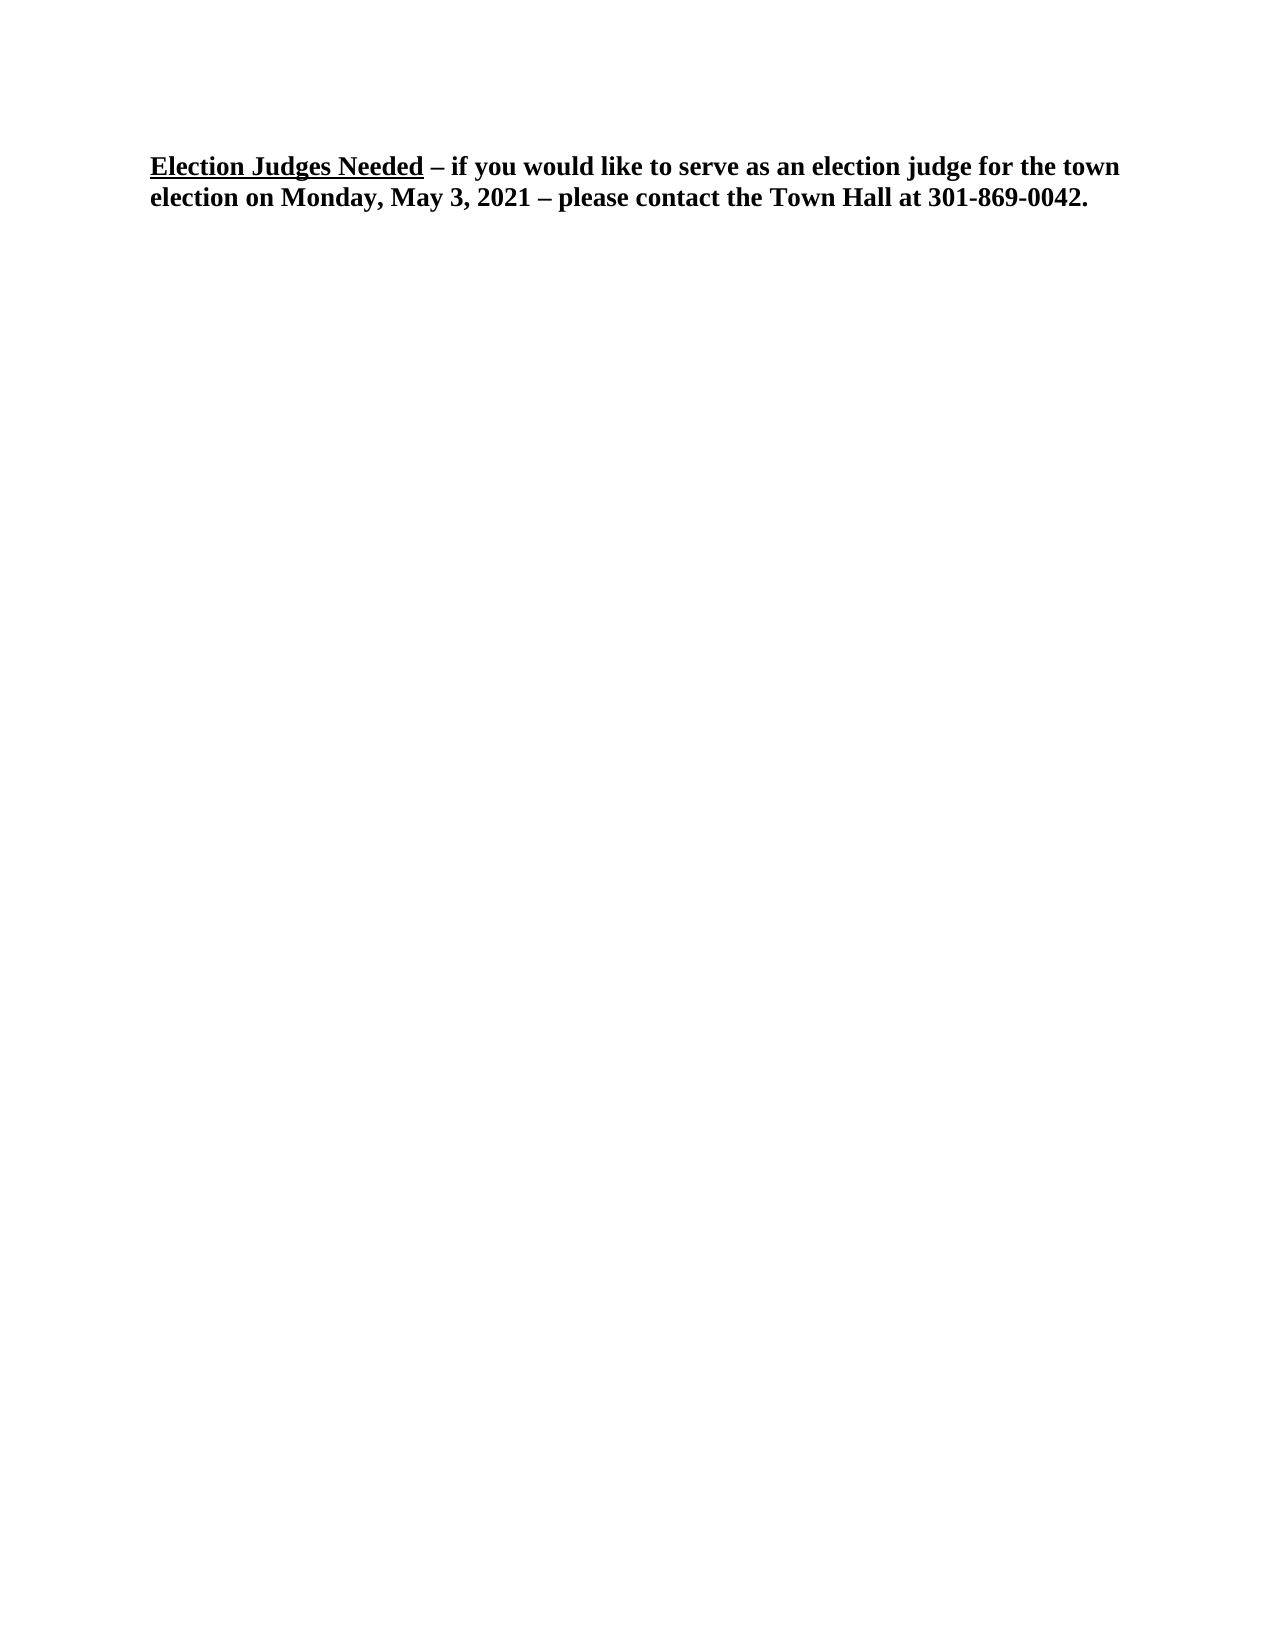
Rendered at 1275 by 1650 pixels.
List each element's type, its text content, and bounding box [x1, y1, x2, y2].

text Election Judges Needed – if you would like to serve as an election judge for the town election on Monday, May 3, 2021 – please contact the Town Hall at 301-869-0042. [150, 150, 1125, 212]
